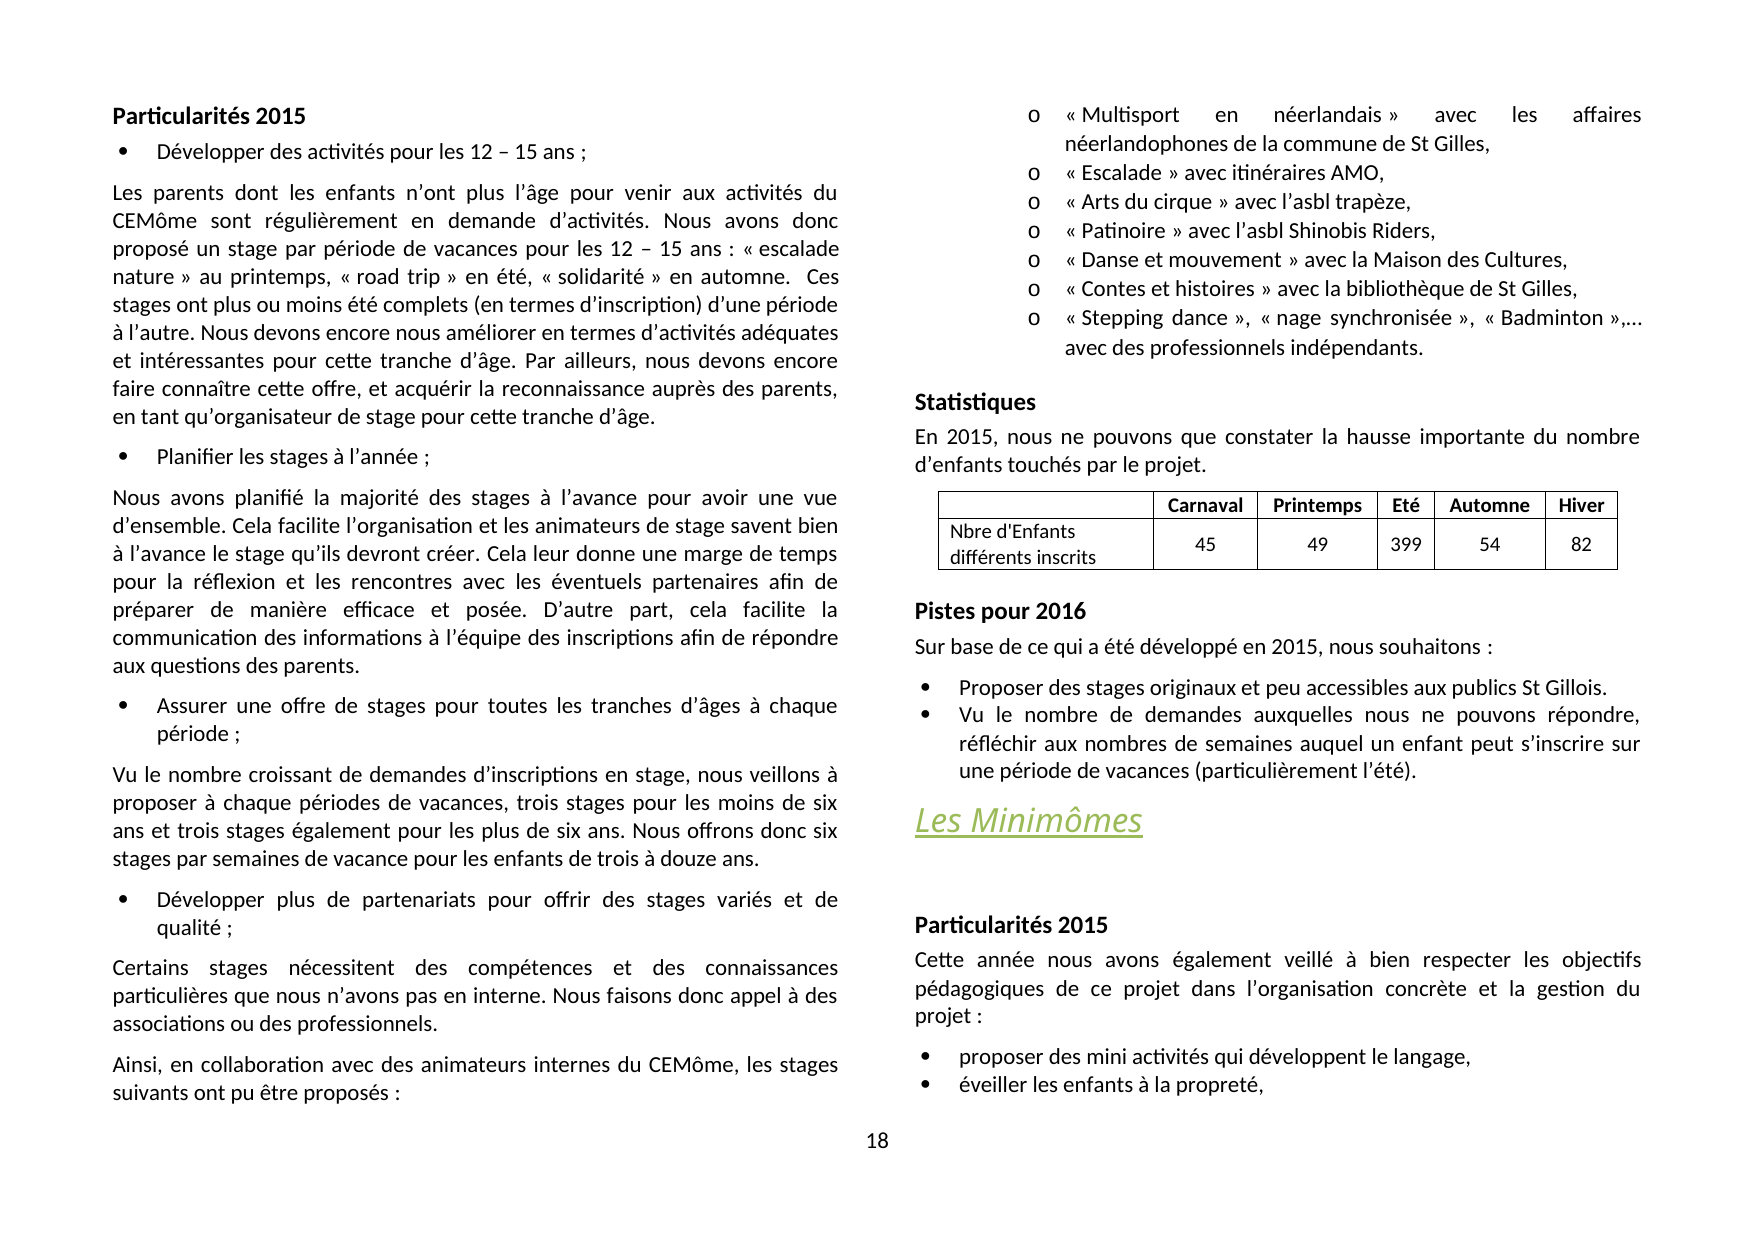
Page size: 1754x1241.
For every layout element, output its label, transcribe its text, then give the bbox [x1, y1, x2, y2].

list Développer plus de partenariats pour offrir des stages variés et de qualité ; [119, 885, 839, 941]
text Nous avons planifié la majorité des stages à l’avance pour avoir une vue d’ensemble. Cela facilite l’organisation et les animateurs de stage savent bien à l’avance le stage qu’ils devront créer. Cela leur donne une marge de temps pour la réflexion et les rencontres avec les éventuels partenaires afin de préparer de manière efficace et posée. D’autre part, cela facilite la communication des informations à l’équipe des inscriptions afin de répondre aux questions des parents. [112, 483, 839, 679]
list « Danse et mouvement » avec la Maison des Cultures, [1027, 245, 1642, 274]
list « Stepping dance », « nage synchronisée », « Badminton »,… avec des professionnels indépendants. [1027, 303, 1642, 361]
text Sur base de ce qui a été développé en 2015, nous souhaitons : [914, 632, 1642, 660]
table_cell 399 [1378, 519, 1434, 569]
list Proposer des stages originaux et peu accessibles aux publics St Gillois. [921, 673, 1642, 701]
table_cell 49 [1258, 519, 1377, 569]
table_header Automne [1435, 492, 1545, 517]
list « Escalade » avec itinéraires AMO, [1027, 158, 1642, 187]
subtitle Pistes pour 2016 [914, 595, 1642, 626]
list « Arts du cirque » avec l’asbl trapèze, [1027, 187, 1642, 216]
table_header Eté [1378, 492, 1434, 517]
subtitle Particularités 2015 [914, 909, 1642, 939]
text Les parents dont les enfants n’ont plus l’âge pour venir aux activités du CEMôme sont régulièrement en demande d’activités. Nous avons donc proposé un stage par période de vacances pour les 12 – 15 ans : « escalade nature » au printemps, « road trip » en été, « solidarité » en automne. Ces stages ont plus ou moins été complets (en termes d’inscription) d’une période à l’autre. Nous devons encore nous améliorer en termes d’activités adéquates et intéressantes pour cette tranche d’âge. Par ailleurs, nous devons encore faire connaître cette offre, et acquérir la reconnaissance auprès des parents, en tant qu’organisateur de stage pour cette tranche d’âge. [112, 178, 839, 430]
subtitle Particularités 2015 [112, 100, 839, 131]
list éveiller les enfants à la propreté, [921, 1070, 1642, 1098]
text Vu le nombre croissant de demandes d’inscriptions en stage, nous veillons à proposer à chaque périodes de vacances, trois stages pour les moins de six ans et trois stages également pour les plus de six ans. Nous offrons donc six stages par semaines de vacance pour les enfants de trois à douze ans. [112, 760, 839, 872]
text Certains stages nécessitent des compétences et des connaissances particulières que nous n’avons pas en interne. Nous faisons donc appel à des associations ou des professionnels. [112, 953, 839, 1037]
list Assurer une offre de stages pour toutes les tranches d’âges à chaque période ; [119, 692, 839, 748]
list Vu le nombre de demandes auxquelles nous ne pouvons répondre, réfléchir aux nombres de semaines auquel un enfant peut s’inscrire sur une période de vacances (particulièrement l’été). [921, 701, 1642, 785]
table_header Hiver [1546, 492, 1617, 517]
list proposer des mini activités qui développent le langage, [921, 1042, 1642, 1070]
table_header Carnaval [1154, 492, 1257, 517]
list « Patinoire » avec l’asbl Shinobis Riders, [1027, 216, 1642, 245]
text En 2015, nous ne pouvons que constater la hausse importante du nombre d’enfants touchés par le projet. [914, 422, 1642, 478]
subtitle Les Minimômes [914, 797, 1642, 843]
list « Contes et histoires » avec la bibliothèque de St Gilles, [1027, 274, 1642, 303]
table_header [939, 492, 1153, 517]
list Planifier les stages à l’année ; [119, 442, 839, 470]
list Développer des activités pour les 12 – 15 ans ; [119, 137, 839, 165]
list « Multisport en néerlandais » avec les affaires néerlandophones de la commune de St Gilles, [1027, 100, 1642, 158]
table_cell 82 [1546, 519, 1617, 569]
table_cell 45 [1154, 519, 1257, 569]
table_cell Nbre d'Enfants différents inscrits [939, 519, 1153, 569]
table_cell 54 [1435, 519, 1545, 569]
subtitle Statistiques [914, 386, 1642, 416]
text Ainsi, en collaboration avec des animateurs internes du CEMôme, les stages suivants ont pu être proposés : [112, 1050, 839, 1106]
text Cette année nous avons également veillé à bien respecter les objectifs pédagogiques de ce projet dans l’organisation concrète et la gestion du projet : [914, 946, 1642, 1030]
table_header Printemps [1258, 492, 1377, 517]
